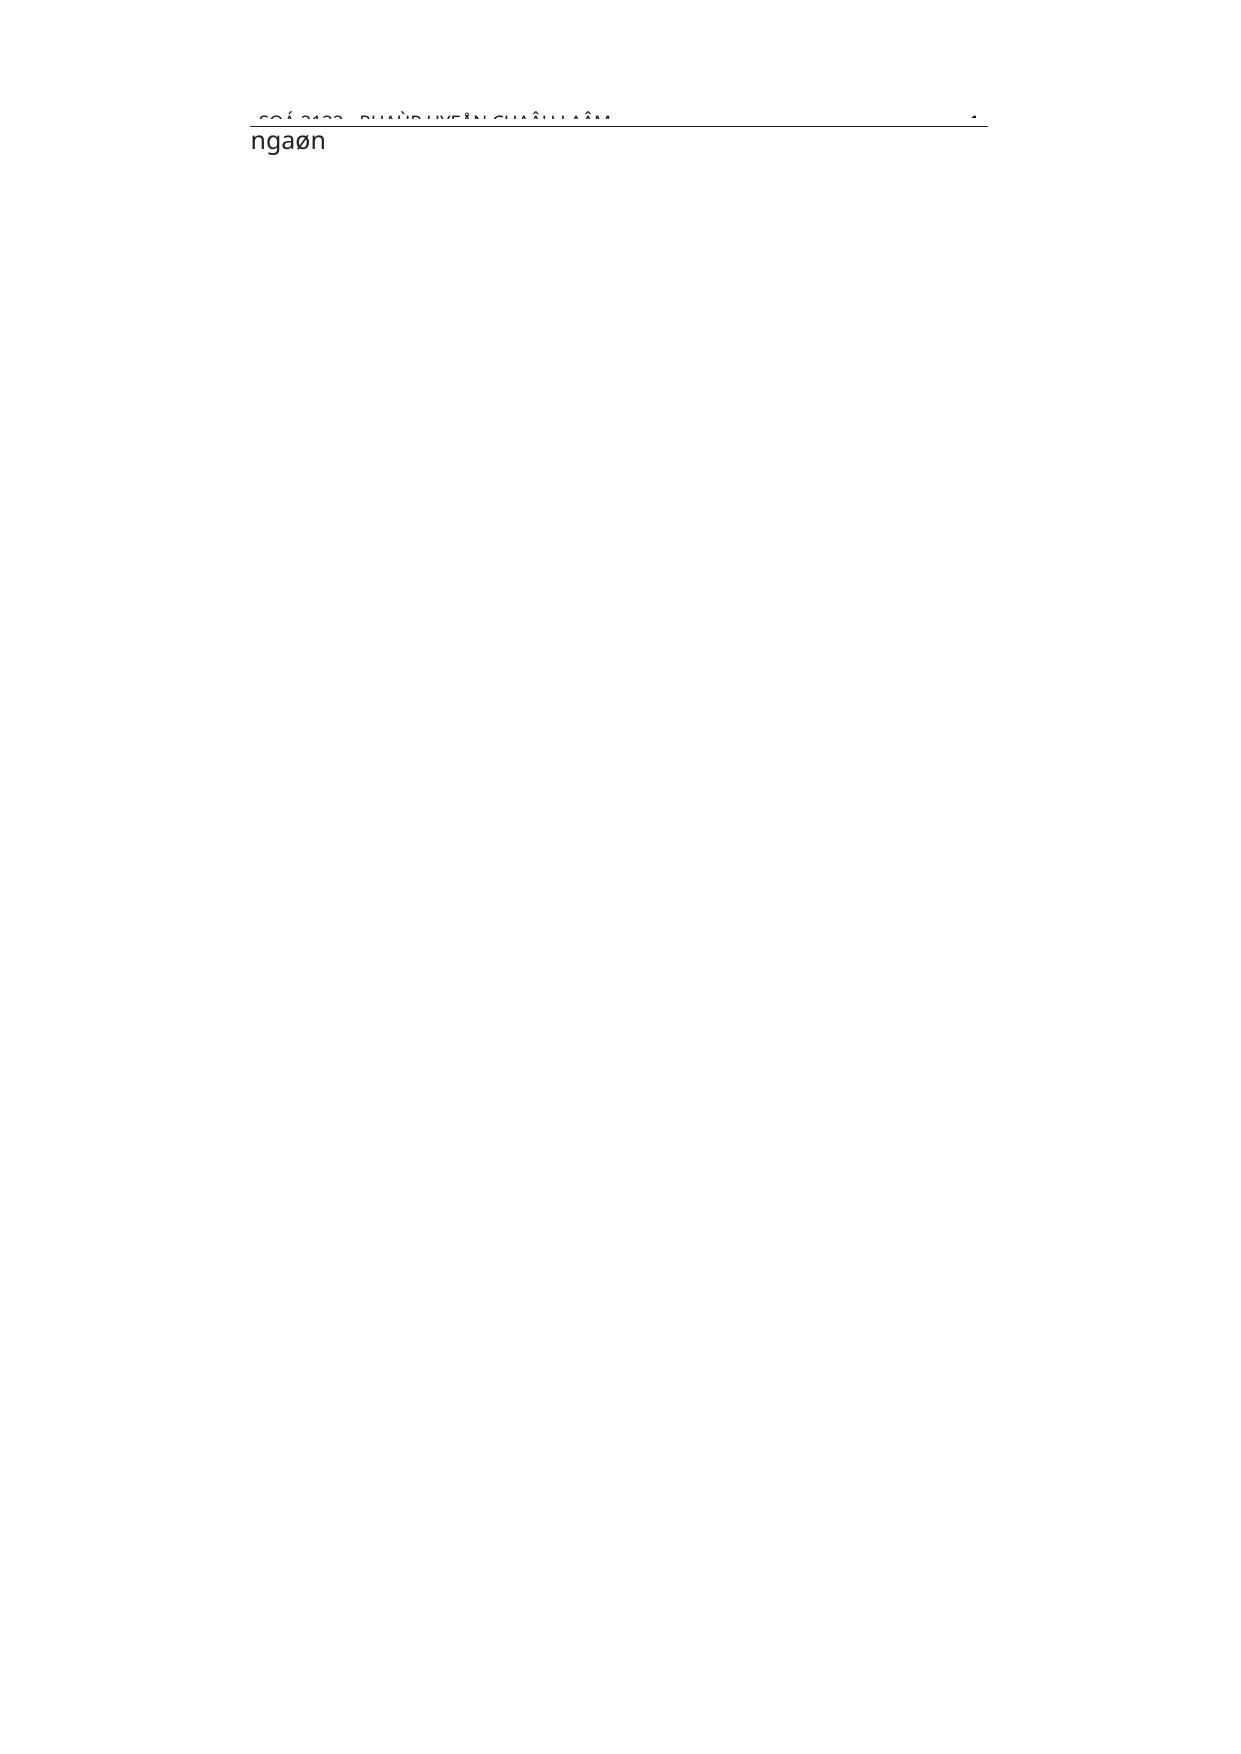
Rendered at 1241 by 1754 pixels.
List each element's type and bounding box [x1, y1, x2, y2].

text [250, 125, 990, 156]
